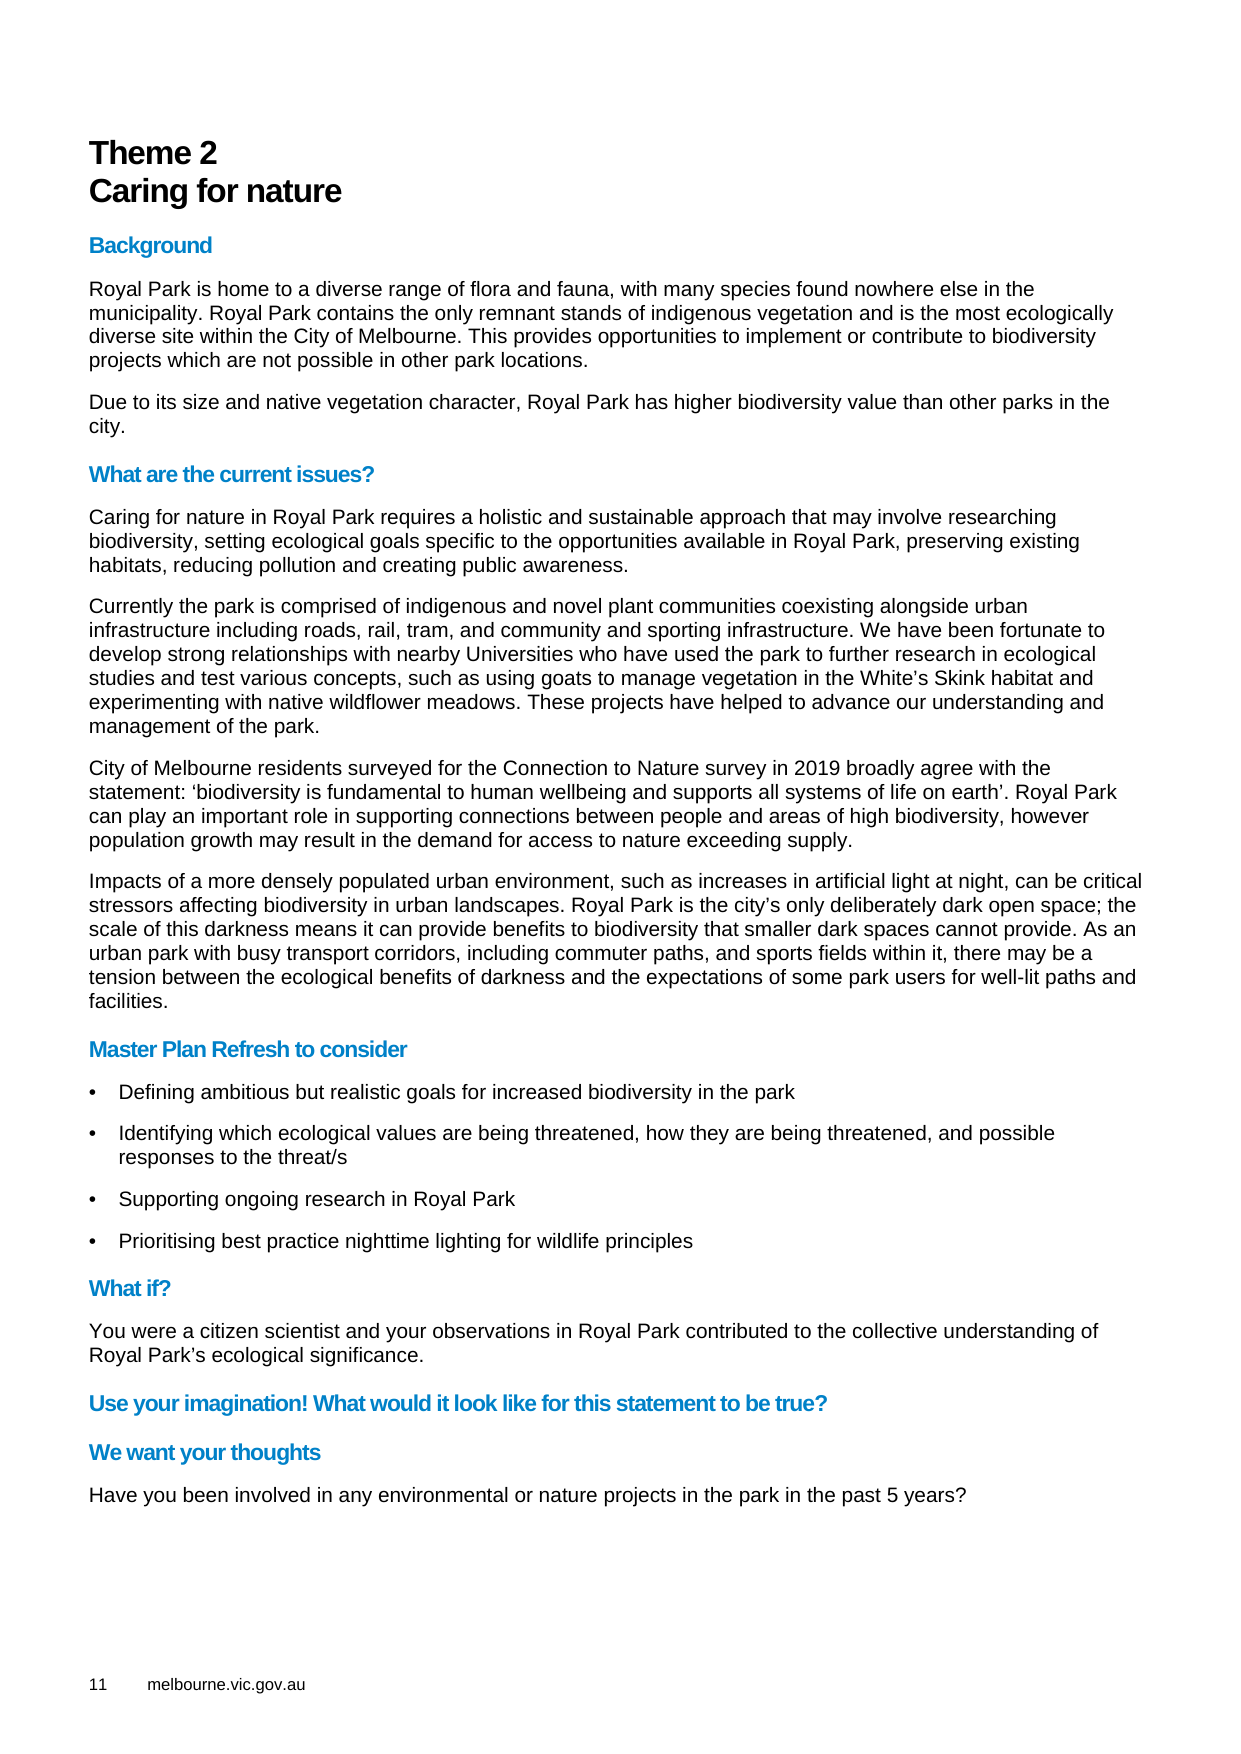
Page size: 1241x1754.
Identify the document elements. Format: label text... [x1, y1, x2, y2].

text Currently the park is comprised of indigenous and novel plant communities coexisting alongside urban infrastructure including roads, rail, tram, and community and sporting infrastructure. We have been fortunate to develop strong relationships with nearby Universities who have used the park to further research in ecological studies and test various concepts, such as using goats to manage vegetation in the White’s Skink habitat and experimenting with native wildflower meadows. These projects have helped to advance our understanding and management of the park. [89, 594, 1152, 738]
text Have you been involved in any environmental or nature projects in the park in the past 5 years? [89, 1483, 1152, 1507]
list Identifying which ecological values are being threatened, how they are being threatened, and possible responses to the threat/s [89, 1121, 1152, 1169]
subtitle Master Plan Refresh to consider [89, 1031, 1152, 1062]
text You were a citizen scientist and your observations in Royal Park contributed to the collective understanding of Royal Park’s ecological significance. [89, 1319, 1152, 1367]
list Supporting ongoing research in Royal Park [89, 1187, 1152, 1211]
text City of Melbourne residents surveyed for the Connection to Nature survey in 2019 broadly agree with the statement: ‘biodiversity is fundamental to human wellbeing and supports all systems of life on earth’. Royal Park can play an important role in supporting connections between people and areas of high biodiversity, however population growth may result in the demand for access to nature exceeding supply. [89, 756, 1152, 851]
subtitle Theme 2 Caring for nature [89, 133, 1152, 210]
text Due to its size and native vegetation character, Royal Park has higher biodiversity value than other parks in the city. [89, 390, 1152, 438]
subtitle Use your imagination! What would it look like for this statement to be true? [89, 1385, 1152, 1416]
subtitle Background [89, 227, 1152, 259]
text Impacts of a more densely populated urban environment, such as increases in artificial light at night, can be critical stressors affecting biodiversity in urban landscapes. Royal Park is the city’s only deliberately dark open space; the scale of this darkness means it can provide benefits to biodiversity that smaller dark spaces cannot provide. As an urban park with busy transport corridors, including commuter paths, and sports fields within it, there may be a tension between the ecological benefits of darkness and the expectations of some park users for well-lit paths and facilities. [89, 869, 1152, 1013]
subtitle What if? [89, 1270, 1152, 1301]
list Prioritising best practice nighttime lighting for wildlife principles [89, 1228, 1152, 1252]
text Caring for nature in Royal Park requires a holistic and sustainable approach that may involve researching biodiversity, setting ecological goals specific to the opportunities available in Royal Park, preserving existing habitats, reducing pollution and creating public awareness. [89, 504, 1152, 576]
subtitle We want your thoughts [89, 1434, 1152, 1465]
text Royal Park is home to a diverse range of flora and fauna, with many species found nowhere else in the municipality. Royal Park contains the only remnant stands of indigenous vegetation and is the most ecologically diverse site within the City of Melbourne. This provides opportunities to implement or contribute to biodiversity projects which are not possible in other park locations. [89, 276, 1152, 372]
list Defining ambitious but realistic goals for increased biodiversity in the park [89, 1079, 1152, 1103]
subtitle What are the current issues? [89, 456, 1152, 487]
